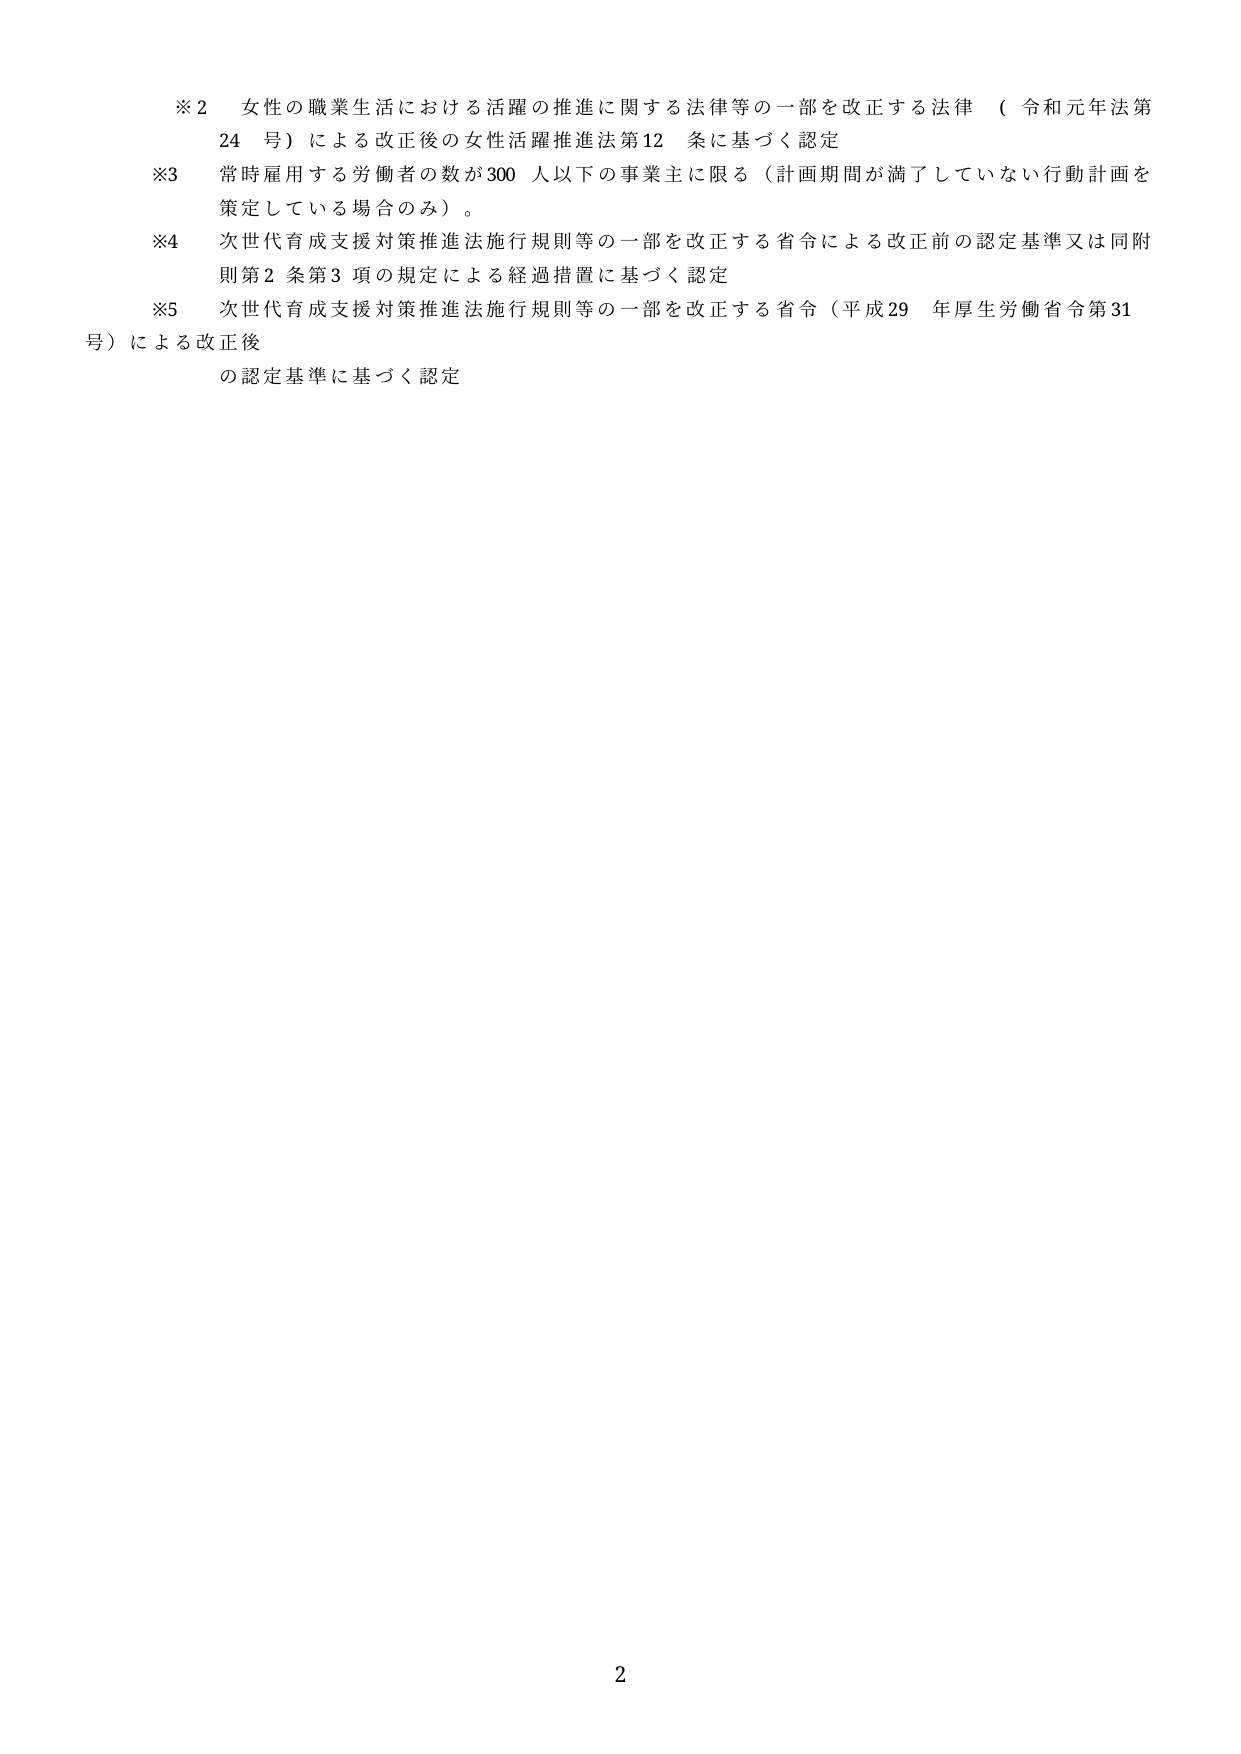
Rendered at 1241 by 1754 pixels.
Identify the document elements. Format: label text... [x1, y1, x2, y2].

text の認定基準に基づく認定 [152, 358, 1155, 392]
text ※5 次世代育成支援対策推進法施行規則等の一部を改正する省令（平成29 年厚生労働省令第31 号）による改正後 [85, 291, 1155, 358]
text ※3 常時雇用する労働者の数が300 人以下の事業主に限る（計画期間が満了していない行動計画を策定している場合のみ）。 [145, 157, 1155, 224]
text ※2 女性の職業生活における活躍の推進に関する法律等の一部を改正する法律 (令和元年法第24 号)による改正後の女性活躍推進法第12 条に基づく認定 [115, 89, 1155, 157]
text ※4 次世代育成支援対策推進法施行規則等の一部を改正する省令による改正前の認定基準又は同附則第2条第3項の規定による経過措置に基づく認定 [145, 224, 1155, 291]
